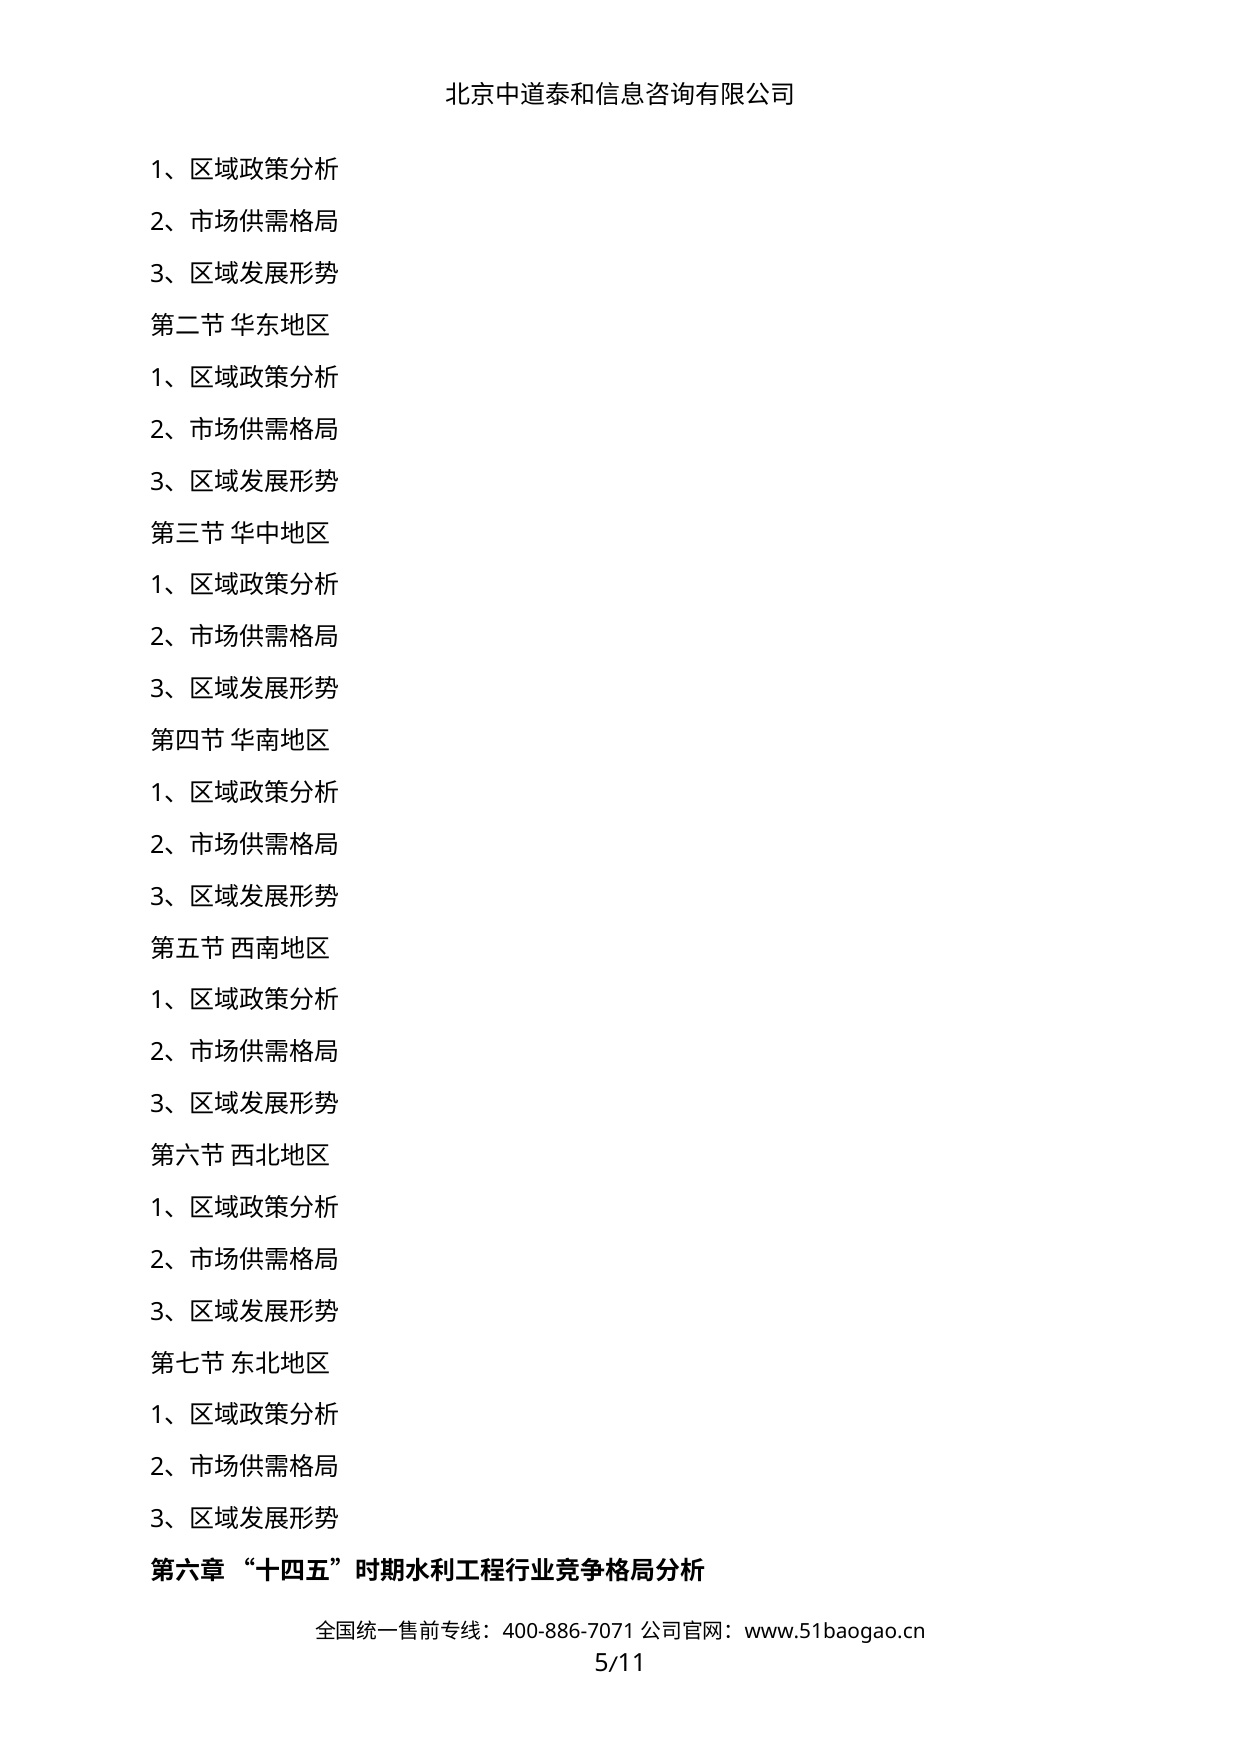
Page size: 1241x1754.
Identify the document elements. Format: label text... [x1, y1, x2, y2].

text 3、区域发展形势 [150, 1499, 1090, 1535]
text 3、区域发展形势 [150, 1084, 1090, 1120]
text 3、区域发展形势 [150, 254, 1090, 290]
text 2、市场供需格局 [150, 1032, 1090, 1068]
text 1、区域政策分析 [150, 357, 1090, 394]
text 2、市场供需格局 [150, 617, 1090, 653]
text 3、区域发展形势 [150, 669, 1090, 705]
text 第二节 华东地区 [150, 306, 1090, 342]
text 3、区域发展形势 [150, 461, 1090, 497]
text 3、区域发展形势 [150, 1291, 1090, 1327]
text 第五节 西南地区 [150, 928, 1090, 964]
text 3、区域发展形势 [150, 876, 1090, 912]
text 第六章 “十四五”时期水利工程行业竞争格局分析 [150, 1551, 1090, 1587]
text 2、市场供需格局 [150, 1239, 1090, 1276]
text 1、区域政策分析 [150, 772, 1090, 809]
text 1、区域政策分析 [150, 980, 1090, 1016]
text 1、区域政策分析 [150, 150, 1090, 186]
text 2、市场供需格局 [150, 409, 1090, 446]
text 2、市场供需格局 [150, 824, 1090, 861]
text 1、区域政策分析 [150, 1187, 1090, 1224]
text 2、市场供需格局 [150, 202, 1090, 238]
text 第七节 东北地区 [150, 1343, 1090, 1379]
text 1、区域政策分析 [150, 1395, 1090, 1431]
text 第三节 华中地区 [150, 513, 1090, 549]
text 2、市场供需格局 [150, 1447, 1090, 1483]
text 第四节 华南地区 [150, 721, 1090, 757]
text 1、区域政策分析 [150, 565, 1090, 601]
text 第六节 西北地区 [150, 1136, 1090, 1172]
